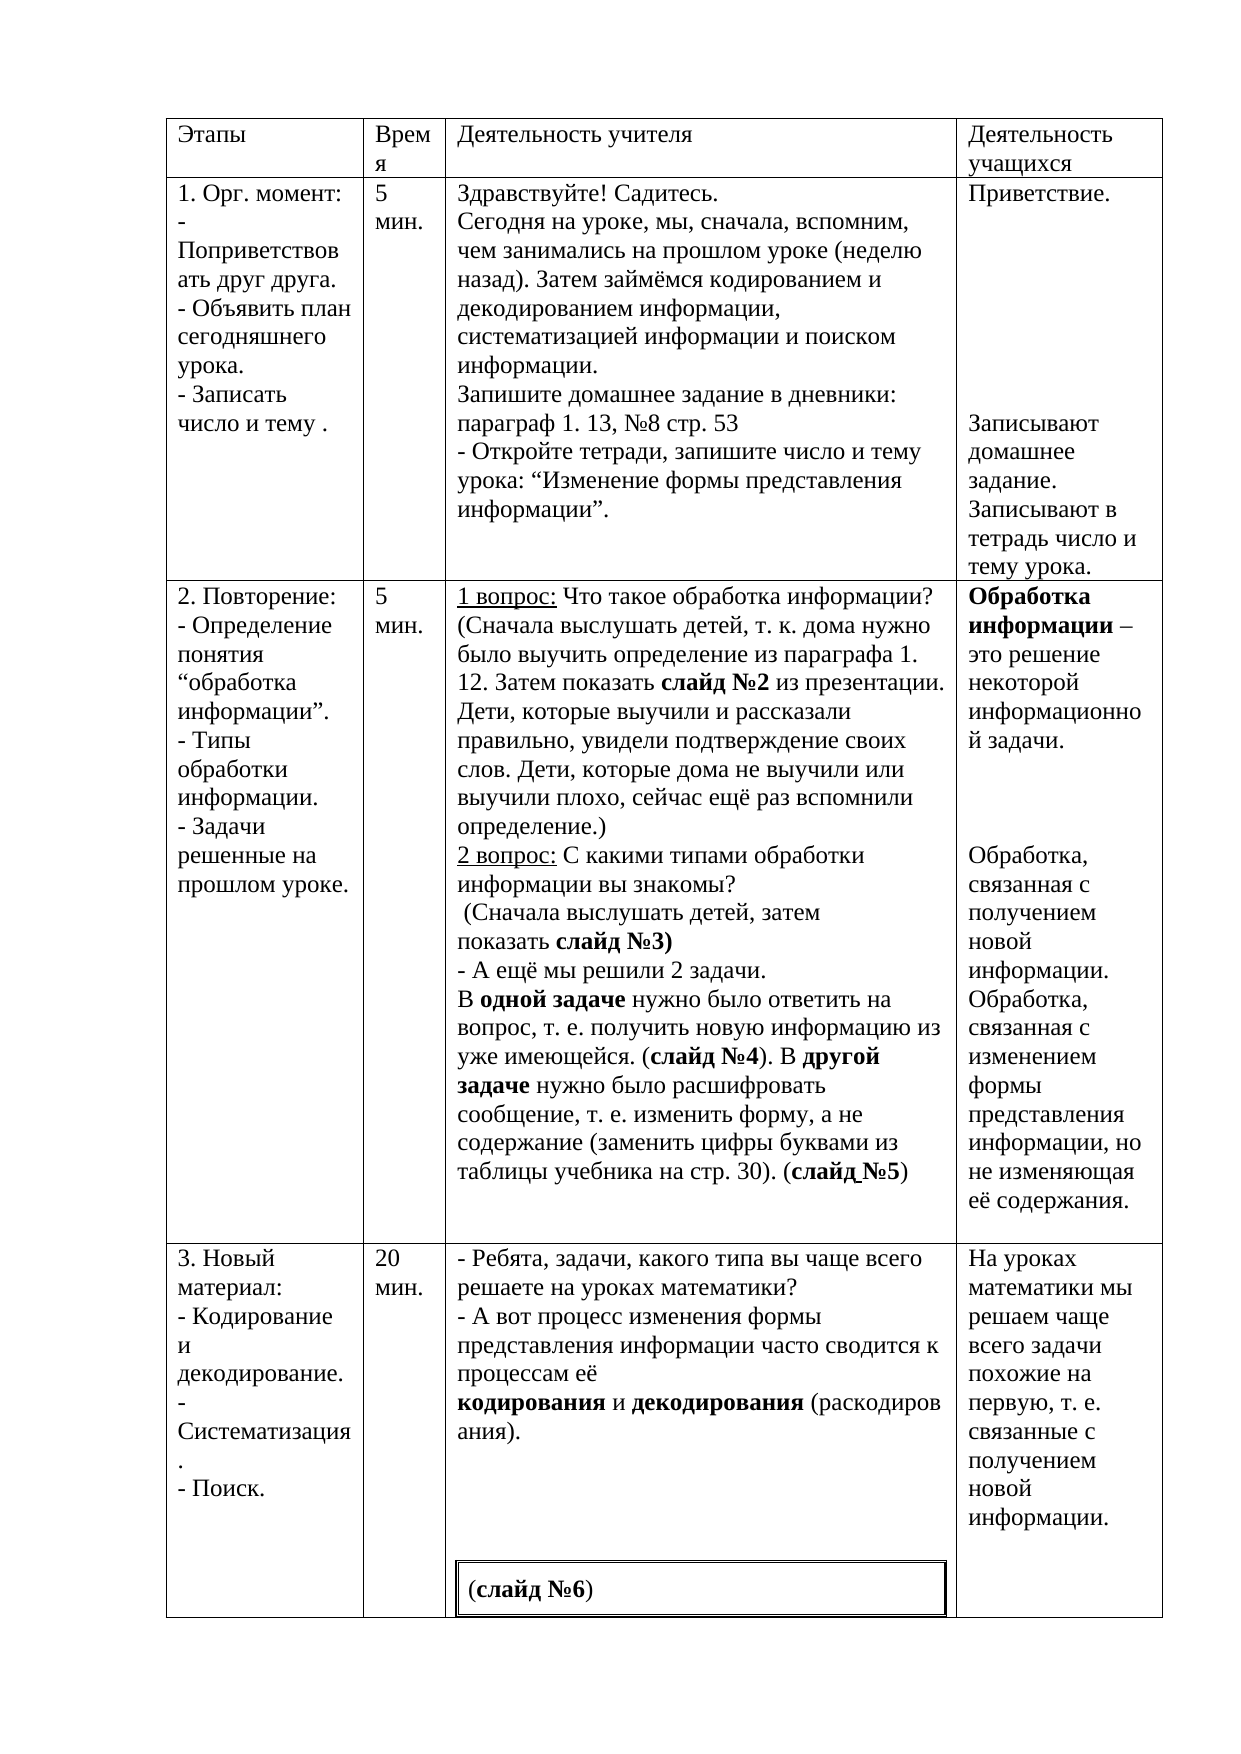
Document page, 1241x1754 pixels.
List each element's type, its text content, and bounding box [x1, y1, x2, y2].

table_cell 1. Орг. момент: - Поприветствовать друг друга. - Объявить план сегодняшнего урока. - Записать число и тему . [167, 178, 363, 580]
table_cell Обработка информации – это решение некоторой информационной задачи. Обработка, связанная с получением новой информации. Обработка, связанная с изменением формы представления информации, но не изменяющая её содержания. [957, 581, 1162, 1242]
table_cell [957, 1244, 1162, 1617]
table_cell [446, 1244, 956, 1617]
table_header Деятельность учителя [446, 119, 956, 177]
table_cell 1 вопрос: Что такое обработка информации? (Сначала выслушать детей, т. к. дома нужно было выучить определение из параграфа 1. 12. Затем показать слайд №2 из презентации. Дети, которые выучили и рассказали правильно, увидели подтверждение своих слов. Дети, которые дома не выучили или выучили плохо, сейчас ещё раз вспомнили определение.) 2 вопрос: С какими типами обработки информации вы знакомы? (Сначала выслушать детей, затем показать слайд №3) - А ещё мы решили 2 задачи. В одной задаче нужно было ответить на вопрос, т. е. получить новую информацию из уже имеющейся. (слайд №4). В другой задаче нужно было расшифровать сообщение, т. е. изменить форму, а не содержание (заменить цифры буквами из таблицы учебника на стр. 30). (слайд №5) [446, 581, 956, 1242]
table_cell 2. Повторение: - Определение понятия “обработка информации”. - Типы обработки информации. - Задачи решенные на прошлом уроке. [167, 581, 363, 1242]
table_cell 5 мин. [364, 581, 445, 1242]
table_header Время [364, 119, 445, 177]
table_cell Здравствуйте! Садитесь. Сегодня на уроке, мы, сначала, вспомним, чем занимались на прошлом уроке (неделю назад). Затем займёмся кодированием и декодированием информации, систематизацией информации и поиском информации. Запишите домашнее задание в дневники: параграф 1. 13, №8 стр. 53 - Откройте тетради, запишите число и тему урока: “Изменение формы представления информации”. [446, 178, 956, 580]
table_cell Приветствие. Записывают домашнее задание. Записывают в тетрадь число и тему урока. [957, 178, 1162, 580]
table_header Этапы [167, 119, 363, 177]
table_header Деятельность учащихся [957, 119, 1162, 177]
table_cell 20 мин. [364, 1244, 445, 1617]
table_cell 5 мин. [364, 178, 445, 580]
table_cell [167, 1244, 363, 1617]
